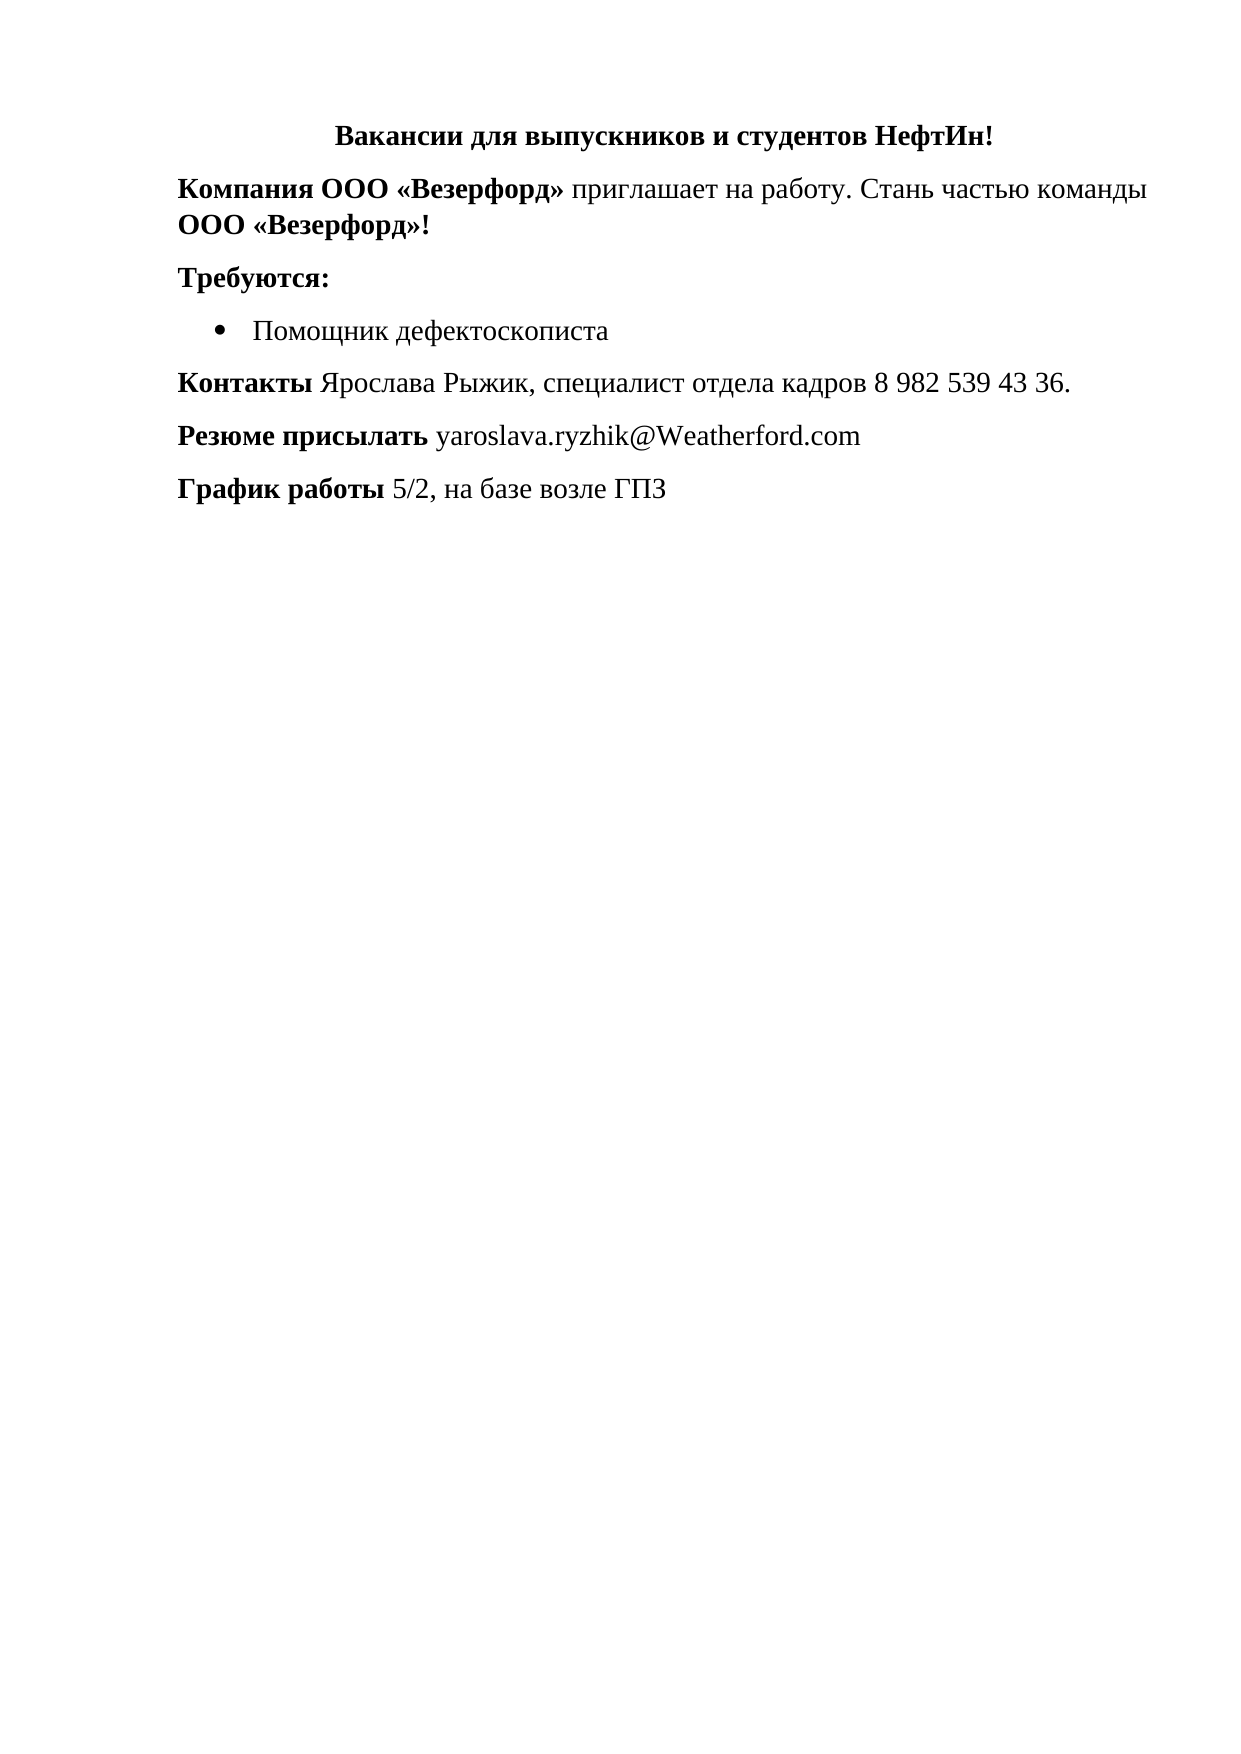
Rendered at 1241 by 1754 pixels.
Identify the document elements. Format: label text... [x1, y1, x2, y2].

list Помощник дефектоскописта [215, 313, 1152, 346]
text Компания ООО «Везерфорд» приглашает на работу. Стань частью команды ООО «Везерфорд»! [177, 171, 1152, 241]
text Требуются: [177, 260, 1152, 293]
text Вакансии для выпускников и студентов НефтИн! [177, 118, 1152, 152]
text Резюме присылать yaroslava.ryzhik@Weatherford.com [177, 418, 1152, 452]
text Контакты Ярослава Рыжик, специалист отдела кадров 8 982 539 43 36. [177, 366, 1152, 399]
text График работы 5/2, на базе возле ГПЗ [177, 471, 1152, 505]
